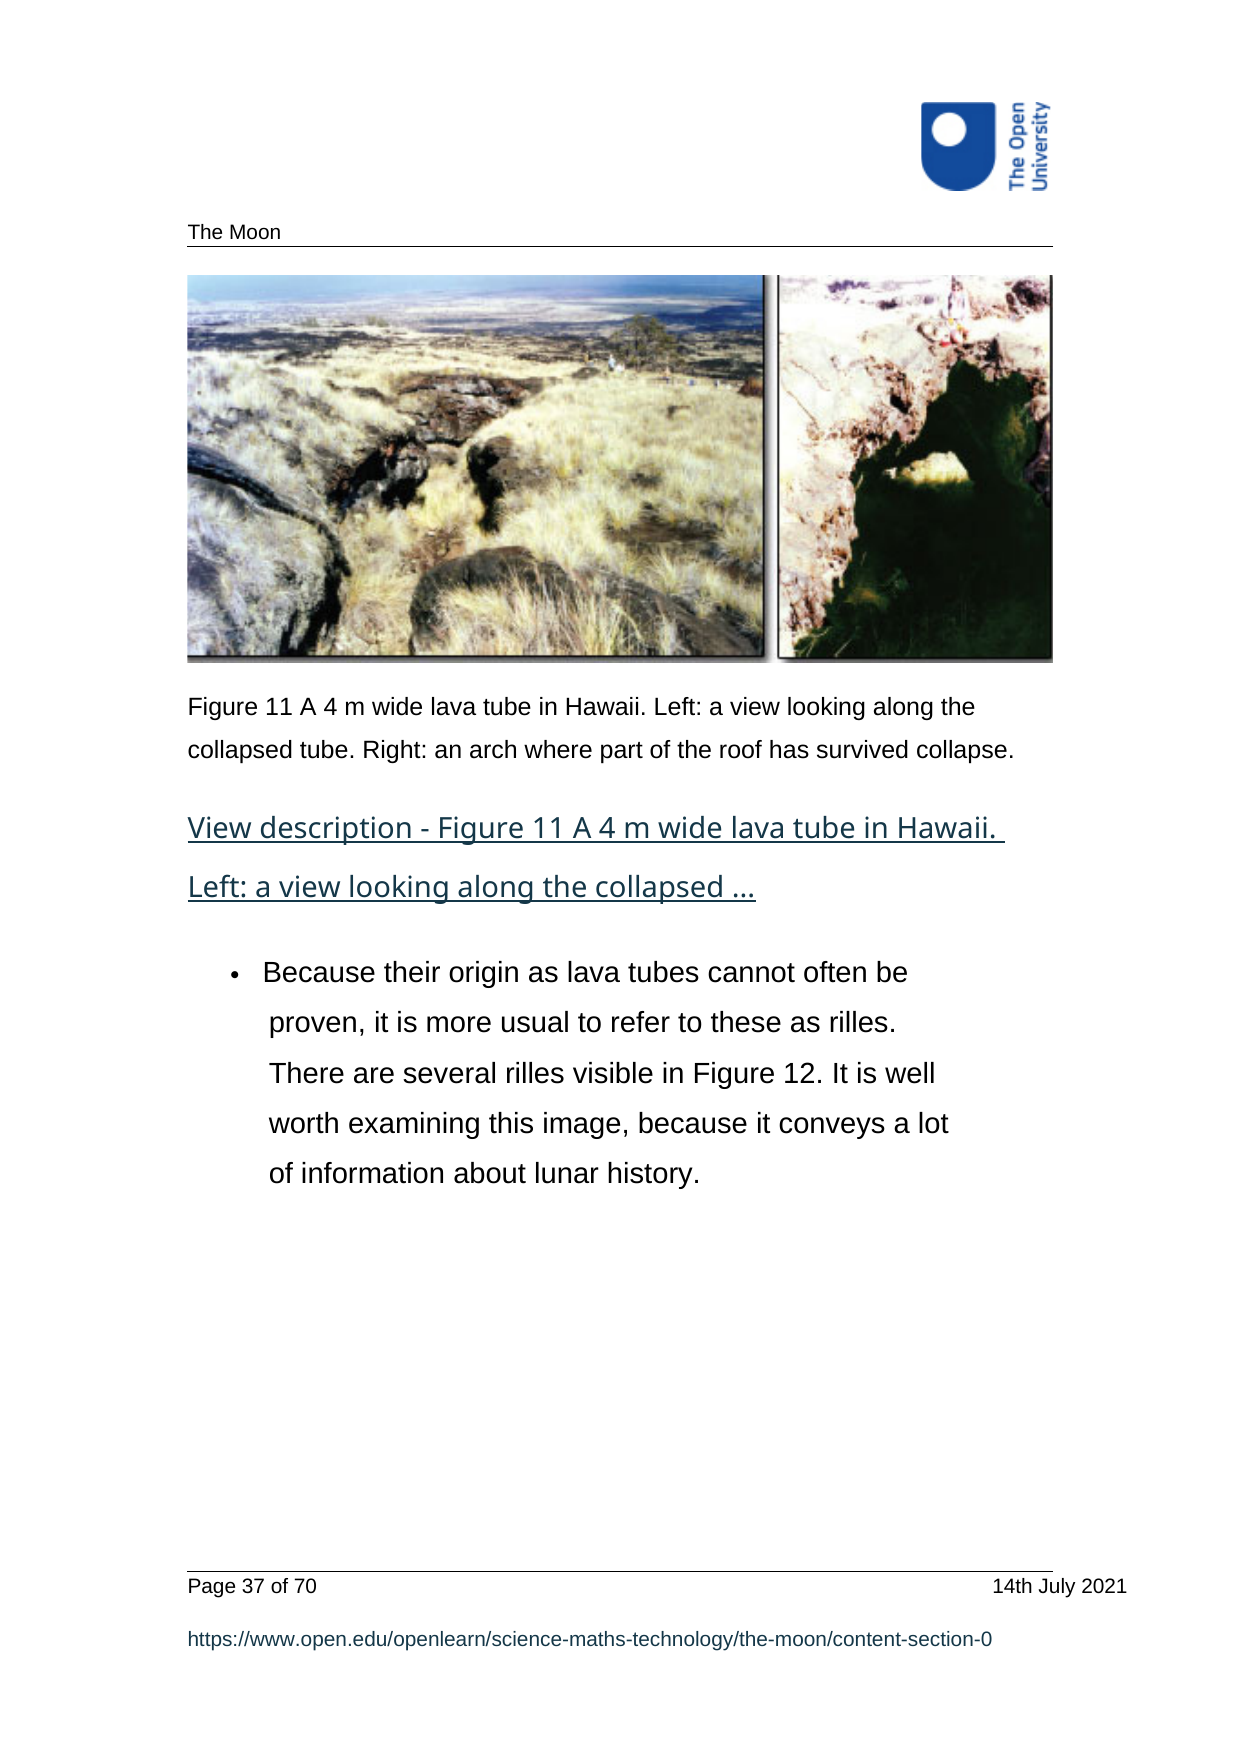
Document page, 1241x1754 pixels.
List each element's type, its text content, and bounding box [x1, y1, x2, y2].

text View description - Figure 11 A 4 m wide lava tube in Hawaii. Left: a view looking along the collapsed ... [187, 807, 1053, 906]
text Figure 11 A 4 m wide lava tube in Hawaii. Left: a view looking along the collapsed tube. Right: an arch where part of the roof has survived collapse. [187, 692, 1053, 763]
list Because their origin as lava tubes cannot often be proven, it is more usual to refer to these as rilles. There are several rilles visible in Figure 12. It is well worth examining this image, because it conveys a lot of information about lunar history. [231, 955, 972, 1190]
picture [187, 275, 1053, 663]
picture [921, 102, 1052, 191]
